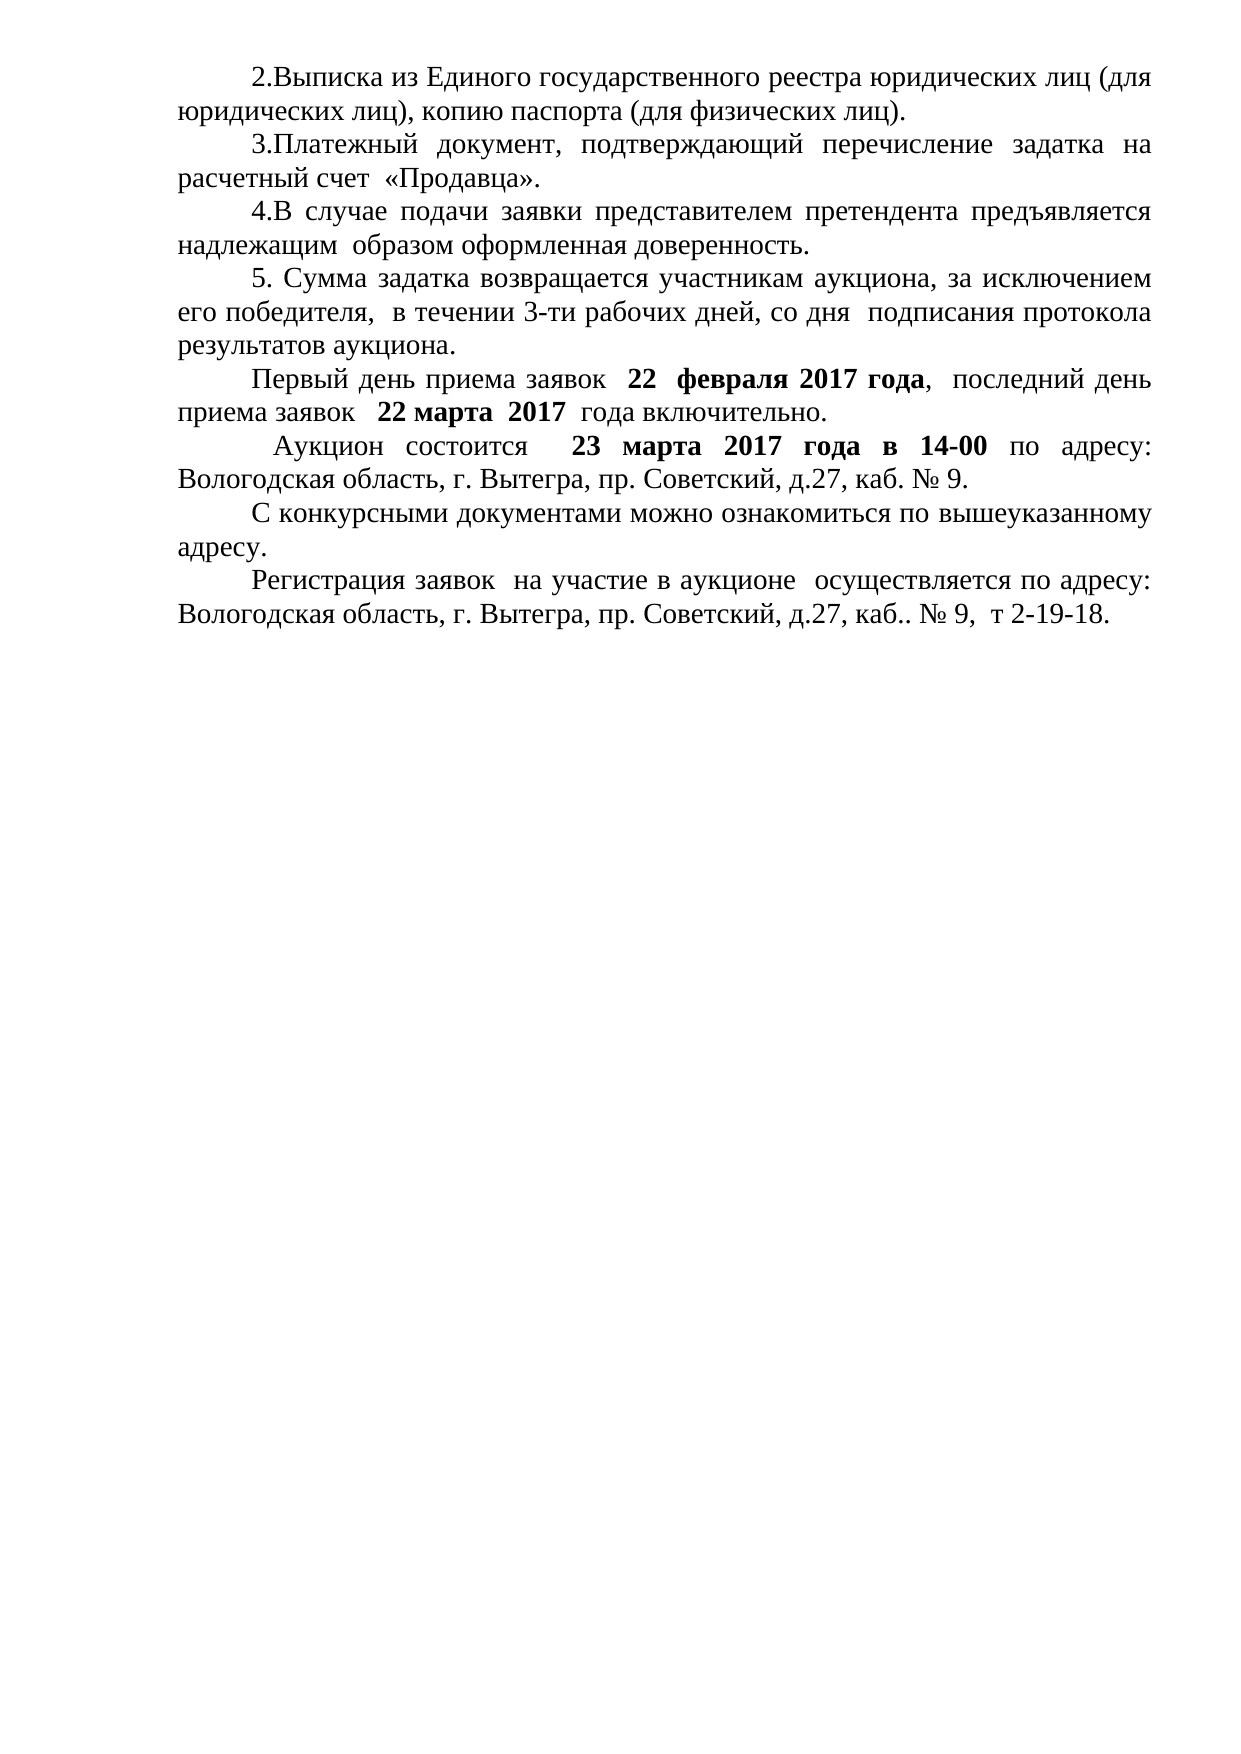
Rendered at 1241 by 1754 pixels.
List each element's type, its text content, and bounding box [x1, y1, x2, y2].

text Регистрация заявок на участие в аукционе осуществляется по адресу: Вологодская область, г. Вытегра, пр. Советский, д.27, каб.. № 9, т 2-19-18. [177, 562, 1152, 629]
text 5. Сумма задатка возвращается участникам аукциона, за исключением его победителя, в течении 3-ти рабочих дней, со дня подписания протокола результатов аукциона. [177, 260, 1152, 361]
text С конкурсными документами можно ознакомиться по вышеуказанному адресу. [177, 495, 1152, 562]
text 2.Выписка из Единого государственного реестра юридических лиц (для юридических лиц), копию паспорта (для физических лиц). [177, 59, 1152, 126]
text 4.В случае подачи заявки представителем претендента предъявляется надлежащим образом оформленная доверенность. [177, 193, 1152, 260]
text Аукцион состоится 23 марта 2017 года в 14-00 по адресу: Вологодская область, г. Вытегра, пр. Советский, д.27, каб. № 9. [177, 428, 1152, 495]
text Первый день приема заявок 22 февраля 2017 года, последний день приема заявок 22 марта 2017 года включительно. [177, 361, 1152, 428]
text 3.Платежный документ, подтверждающий перечисление задатка на расчетный счет «Продавца». [177, 126, 1152, 193]
